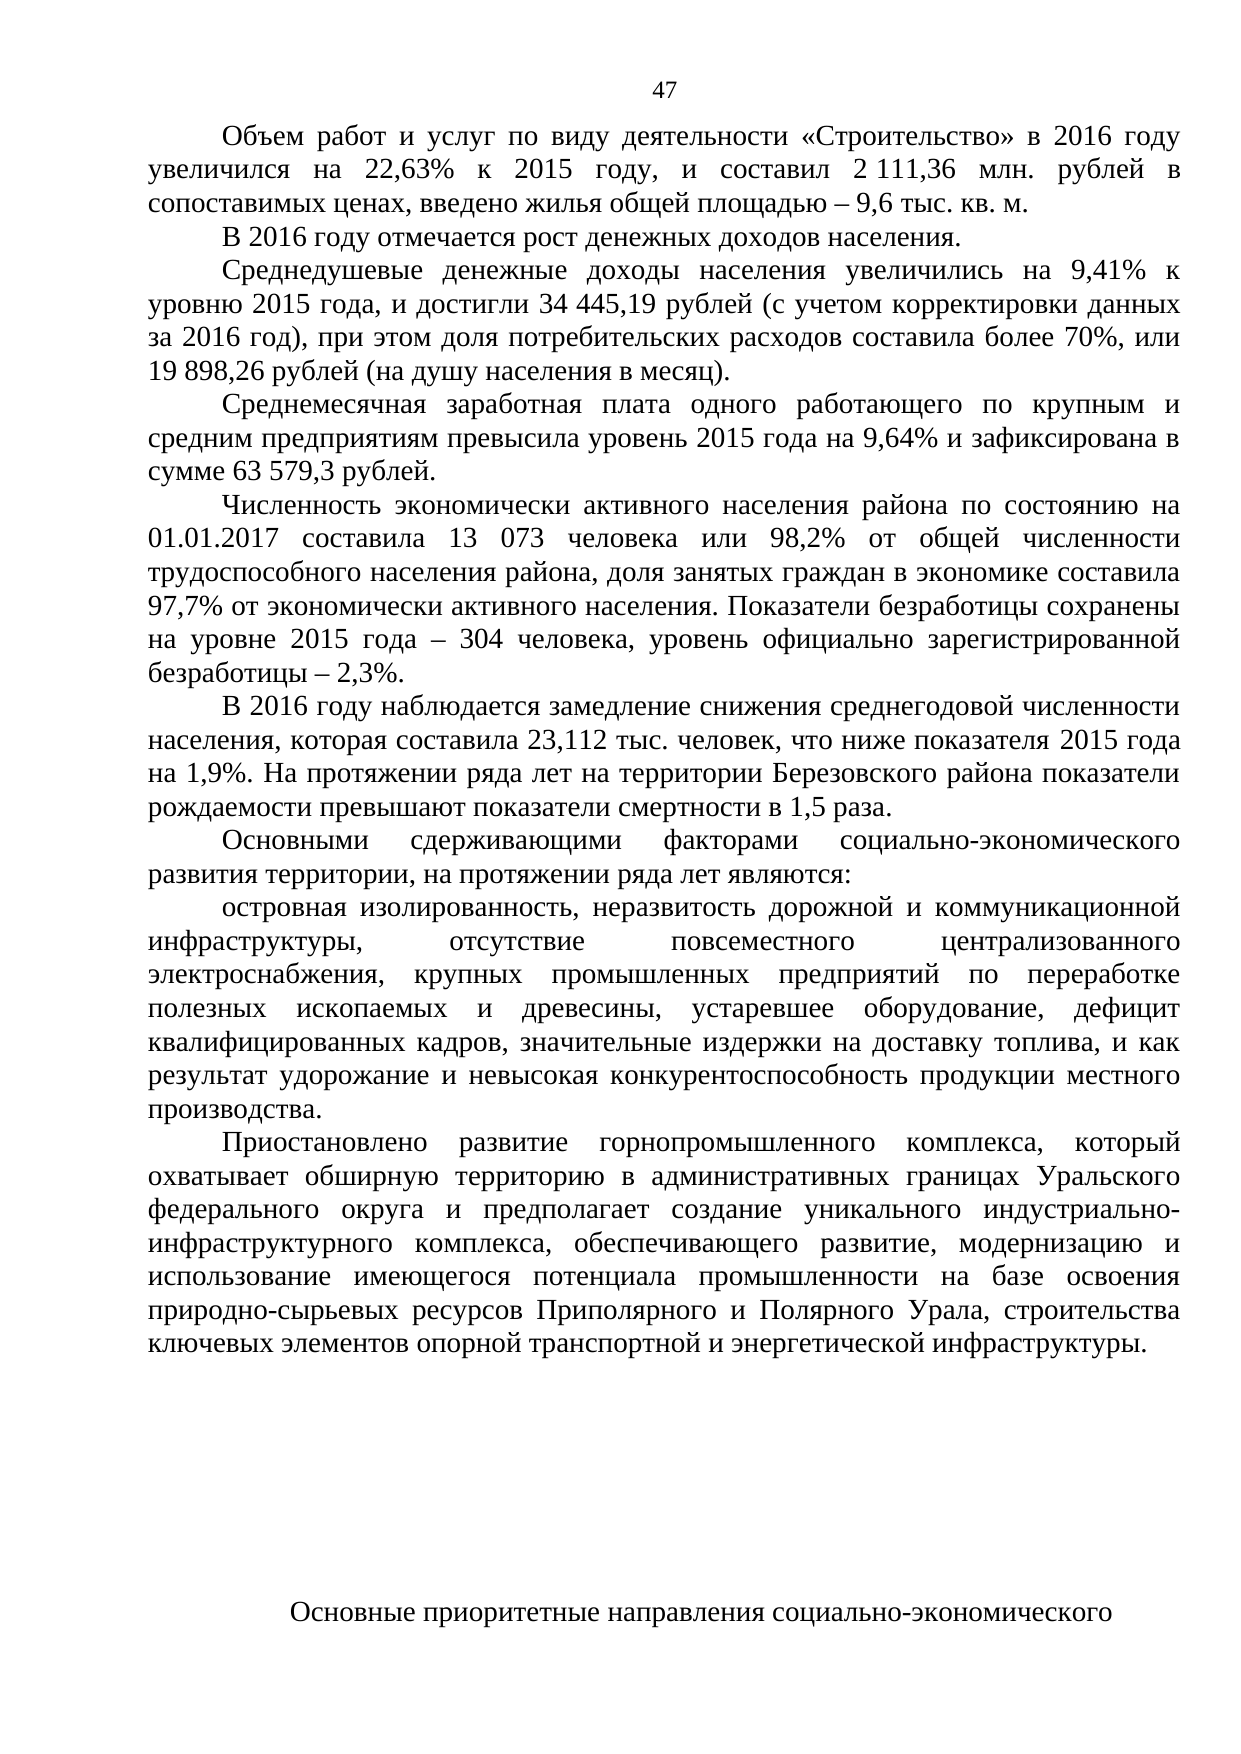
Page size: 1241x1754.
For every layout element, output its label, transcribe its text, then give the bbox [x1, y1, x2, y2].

text Среднемесячная заработная плата одного работающего по крупным и средним предприятиям превысила уровень 2015 года на 9,64% и зафиксирована в сумме 63 579,3 рублей. [148, 386, 1181, 487]
text В 2016 году наблюдается замедление снижения среднегодовой численности населения, которая составила 23,112 тыс. человек, что ниже показателя 2015 года на 1,9%. На протяжении ряда лет на территории Березовского района показатели рождаемости превышают показатели смертности в 1,5 раза. [148, 688, 1181, 822]
text Основные приоритетные направления социально-экономического [148, 1594, 1181, 1627]
text Основными сдерживающими факторами социально-экономического развития территории, на протяжении ряда лет являются: [148, 822, 1181, 889]
text Объем работ и услуг по виду деятельности «Строительство» в 2016 году увеличился на 22,63% к 2015 году, и составил 2 111,36 млн. рублей в сопоставимых ценах, введено жилья общей площадью – 9,6 тыс. кв. м. [148, 118, 1181, 219]
text Численность экономически активного населения района по состоянию на 01.01.2017 составила 13 073 человека или 98,2% от общей численности трудоспособного населения района, доля занятых граждан в экономике составила 97,7% от экономически активного населения. Показатели безработицы сохранены на уровне 2015 года – 304 человека, уровень официально зарегистрированной безработицы – 2,3%. [148, 487, 1181, 688]
text Приостановлено развитие горнопромышленного комплекса, который охватывает обширную территорию в административных границах Уральского федерального округа и предполагает создание уникального индустриально-инфраструктурного комплекса, обеспечивающего развитие, модернизацию и использование имеющегося потенциала промышленности на базе освоения природно-сырьевых ресурсов Приполярного и Полярного Урала, строительства ключевых элементов опорной транспортной и энергетической инфраструктуры. [148, 1124, 1181, 1359]
text Среднедушевые денежные доходы населения увеличились на 9,41% к уровню 2015 года, и достигли 34 445,19 рублей (с учетом корректировки данных за 2016 год), при этом доля потребительских расходов составила более 70%, или 19 898,26 рублей (на душу населения в месяц). [148, 252, 1181, 386]
text островная изолированность, неразвитость дорожной и коммуникационной инфраструктуры, отсутствие повсеместного централизованного электроснабжения, крупных промышленных предприятий по переработке полезных ископаемых и древесины, устаревшее оборудование, дефицит квалифицированных кадров, значительные издержки на доставку топлива, и как результат удорожание и невысокая конкурентоспособность продукции местного производства. [148, 889, 1181, 1124]
text В 2016 году отмечается рост денежных доходов населения. [148, 219, 1181, 252]
